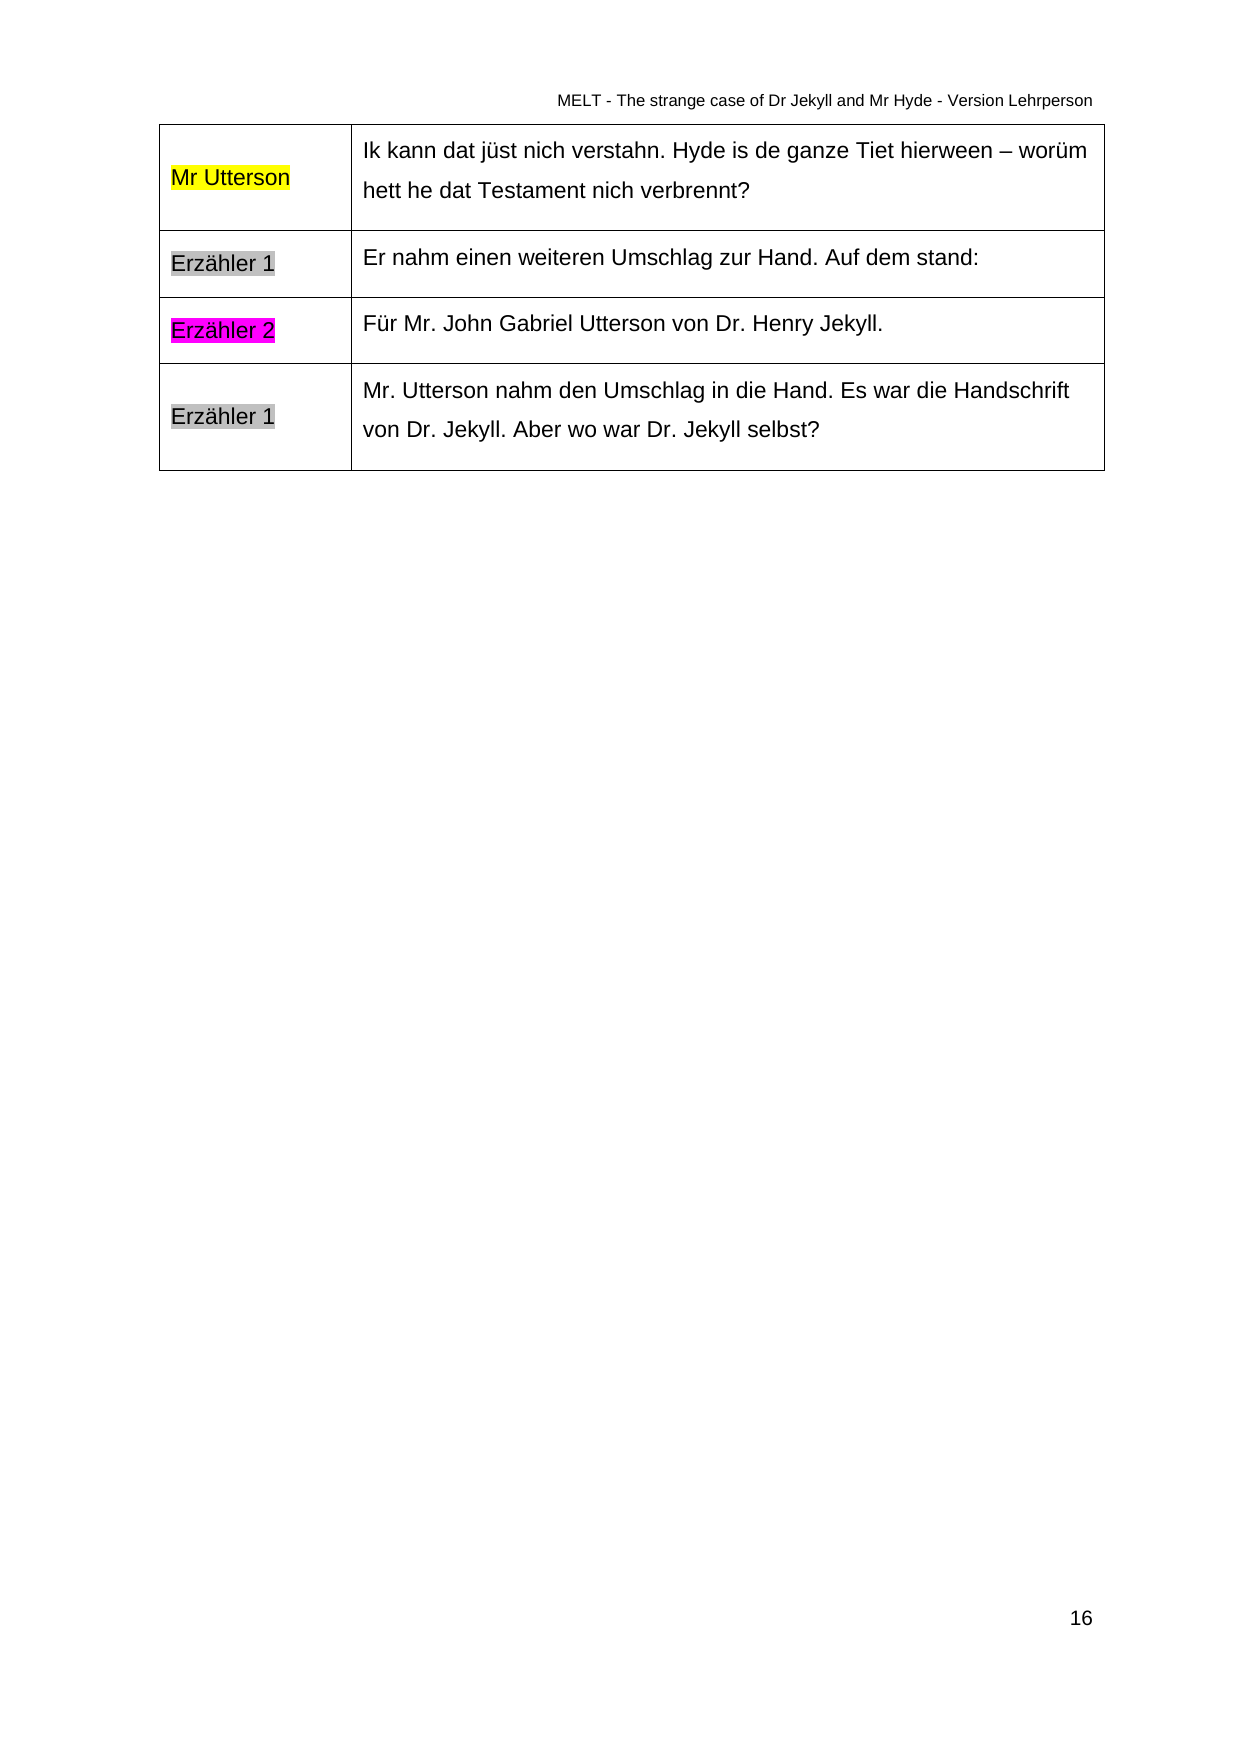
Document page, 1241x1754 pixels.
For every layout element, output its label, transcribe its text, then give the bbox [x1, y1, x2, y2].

table_cell Erzähler 1 [160, 364, 351, 469]
table_cell Er nahm einen weiteren Umschlag zur Hand. Auf dem stand: [352, 231, 1104, 297]
table_header Ik kann dat jüst nich verstahn. Hyde is de ganze Tiet hierween – worüm hett he dat Testament nich verbrennt? [352, 125, 1104, 230]
table_header Mr Utterson [160, 125, 351, 230]
table_cell Erzähler 2 [160, 298, 351, 363]
table_cell Mr. Utterson nahm den Umschlag in die Hand. Es war die Handschrift von Dr. Jekyll. Aber wo war Dr. Jekyll selbst? [352, 364, 1104, 469]
table_cell Für Mr. John Gabriel Utterson von Dr. Henry Jekyll. [352, 298, 1104, 363]
table_cell Erzähler 1 [160, 231, 351, 297]
